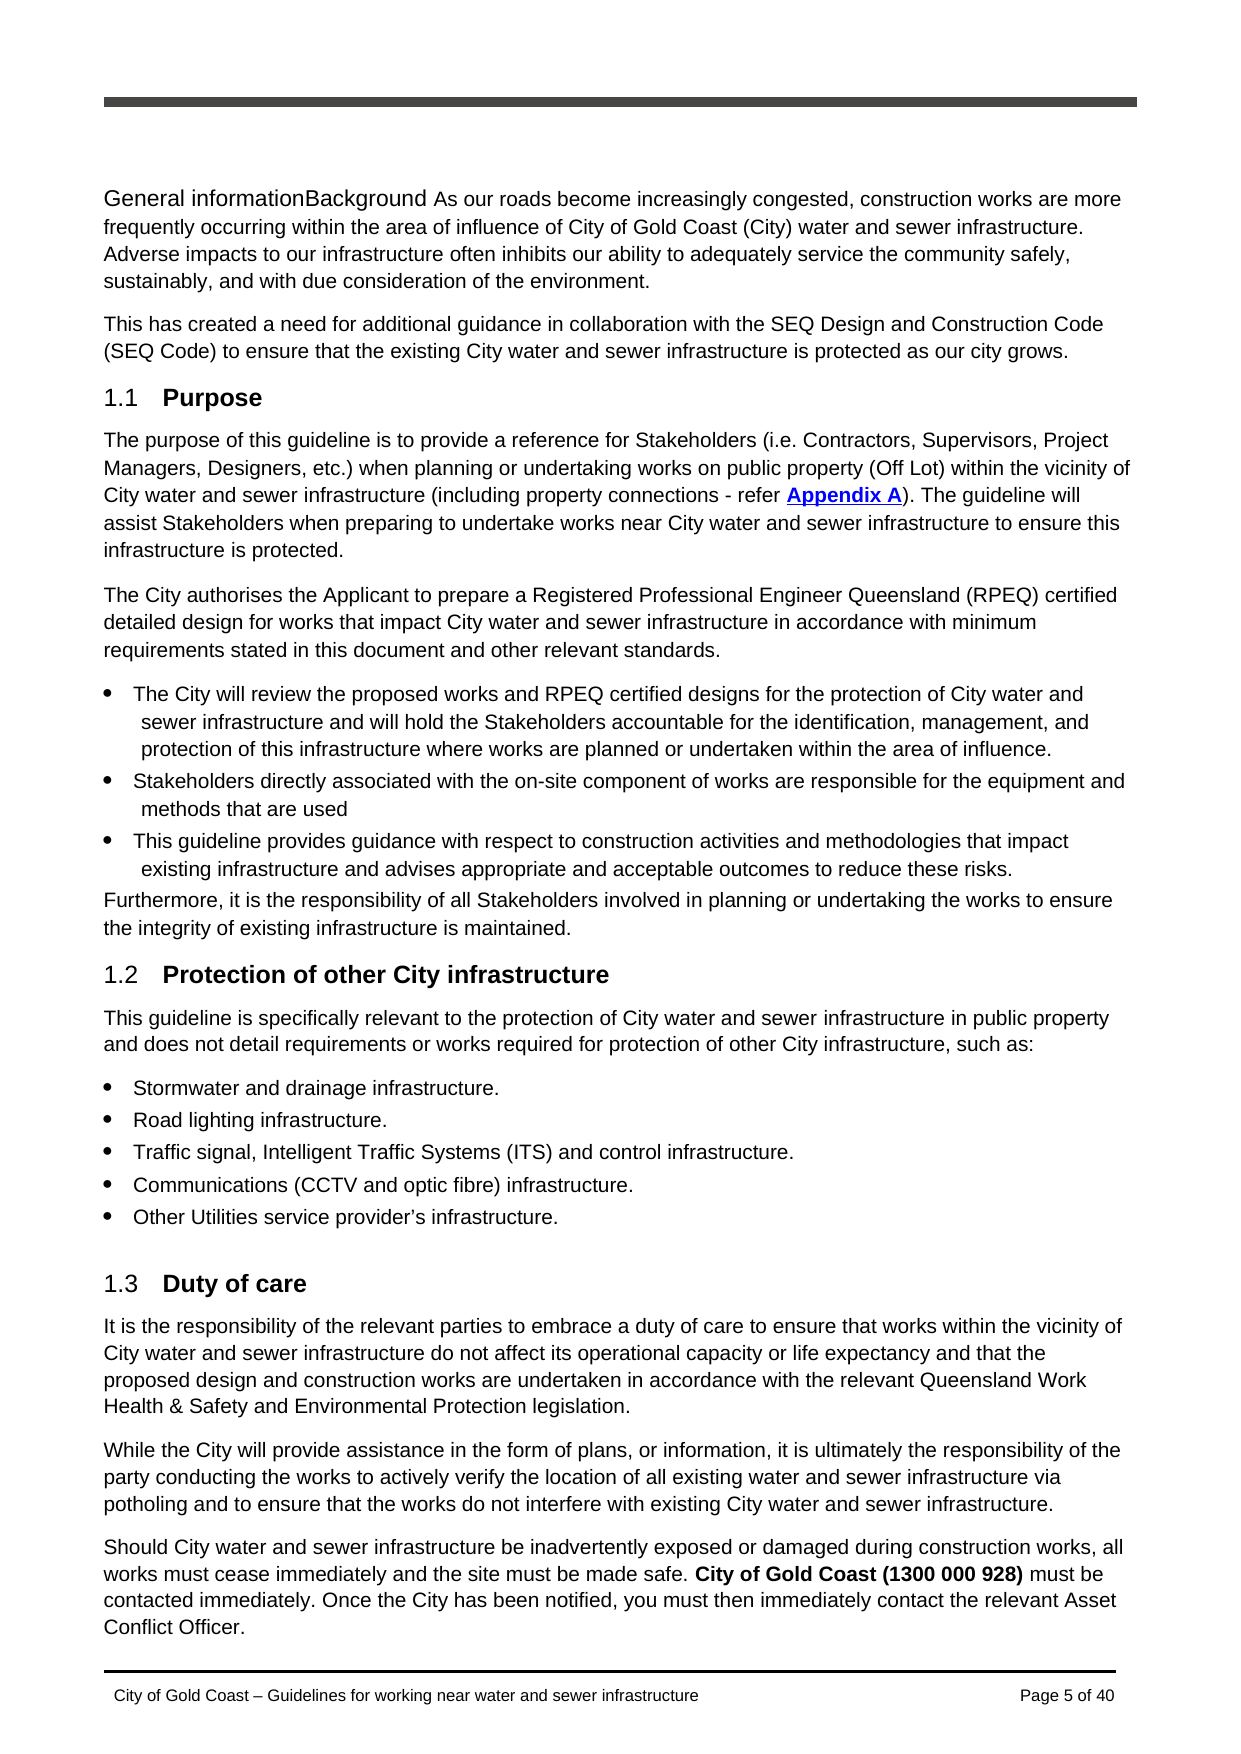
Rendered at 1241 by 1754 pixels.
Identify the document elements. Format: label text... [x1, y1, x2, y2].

text While the City will provide assistance in the form of plans, or information, it is ultimately the responsibility of the party conducting the works to actively verify the location of all existing water and sewer infrastructure via potholing and to ensure that the works do not interfere with existing City water and sewer infrastructure. [103, 1438, 1137, 1515]
text This guideline is specifically relevant to the protection of City water and sewer infrastructure in public property and does not detail requirements or works required for protection of other City infrastructure, such as: [103, 1005, 1137, 1056]
text It is the responsibility of the relevant parties to embrace a duty of care to ensure that works within the vicinity of City water and sewer infrastructure do not affect its operational capacity or life expectancy and that the proposed design and construction works are undertaken in accordance with the relevant Queensland Work Health & Safety and Environmental Protection legislation. [103, 1314, 1137, 1418]
list Communications (CCTV and optic fibre) infrastructure. [103, 1172, 1137, 1197]
text Furthermore, it is the responsibility of all Stakeholders involved in planning or undertaking the works to ensure the integrity of existing infrastructure is maintained. [103, 888, 1137, 940]
text This has created a need for additional guidance in collaboration with the SEQ Design and Construction Code (SEQ Code) to ensure that the existing City water and sewer infrastructure is protected as our city grows. [103, 312, 1137, 363]
list This guideline provides guidance with respect to construction activities and methodologies that impact existing infrastructure and advises appropriate and acceptable outcomes to reduce these risks. [103, 828, 1137, 881]
list Other Utilities service provider’s infrastructure. [103, 1205, 1137, 1229]
list Stormwater and drainage infrastructure. [103, 1076, 1137, 1100]
list Road lighting infrastructure. [103, 1108, 1137, 1132]
subtitle Purpose [103, 383, 1137, 412]
text The purpose of this guideline is to provide a reference for Stakeholders (i.e. Contractors, Supervisors, Project Managers, Designers, etc.) when planning or undertaking works on public property (Off Lot) within the vicinity of City water and sewer infrastructure (including property connections - refer Appendix A). The guideline will assist Stakeholders when preparing to undertake works near City water and sewer infrastructure to ensure this infrastructure is protected. [103, 428, 1137, 562]
subtitle Protection of other City infrastructure [103, 960, 1137, 989]
subtitle Duty of care [103, 1269, 1137, 1297]
list Traffic signal, Intelligent Traffic Systems (ITS) and control infrastructure. [103, 1140, 1137, 1164]
text Should City water and sewer infrastructure be inadvertently exposed or damaged during construction works, all works must cease immediately and the site must be made safe. City of Gold Coast (1300 000 928) must be contacted immediately. Once the City has been notified, you must then immediately contact the relevant Asset Conflict Officer. [103, 1535, 1137, 1639]
text The City authorises the Applicant to prepare a Registered Professional Engineer Queensland (RPEQ) certified detailed design for works that impact City water and sewer infrastructure in accordance with minimum requirements stated in this document and other relevant standards. [103, 582, 1137, 661]
list The City will review the proposed works and RPEQ certified designs for the protection of City water and sewer infrastructure and will hold the Stakeholders accountable for the identification, management, and protection of this infrastructure where works are planned or undertaken within the area of influence. [103, 682, 1137, 761]
list Stakeholders directly associated with the on-site component of works are responsible for the equipment and methods that are used [103, 769, 1137, 821]
text As our roads become increasingly congested, construction works are more frequently occurring within the area of influence of City of Gold Coast (City) water and sewer infrastructure. Adverse impacts to our infrastructure often inhibits our ability to adequately service the community safely, sustainably, and with due consideration of the environment. [103, 156, 1137, 293]
